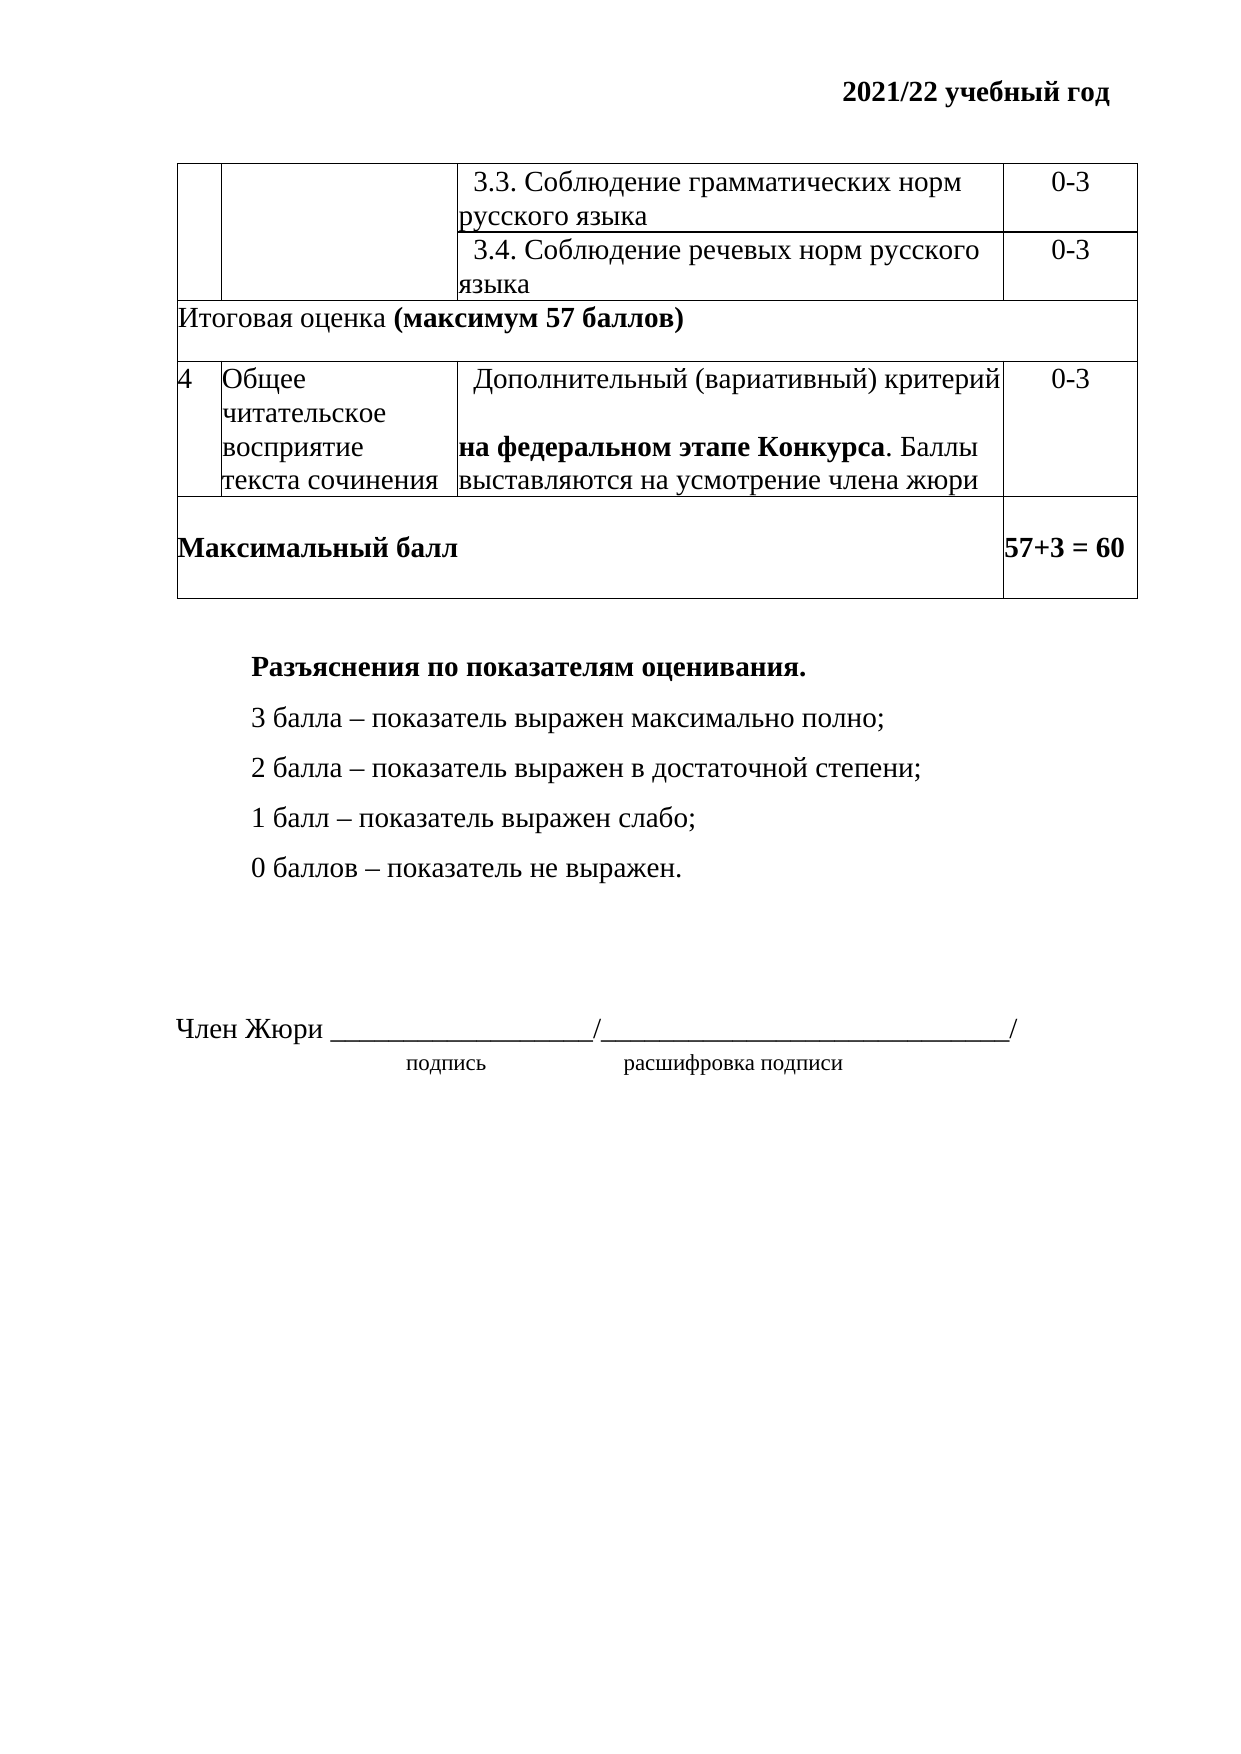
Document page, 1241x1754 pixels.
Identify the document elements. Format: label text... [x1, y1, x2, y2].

text Разъяснения по показателям оценивания. [177, 649, 1152, 683]
table_cell Итоговая оценка (максимум 57 баллов) [178, 301, 1137, 361]
text 0 баллов – показатель не выражен. [177, 851, 1152, 884]
text подпись расшифровка подписи [398, 1049, 1036, 1076]
table_cell 4 [178, 362, 221, 496]
text 1 балл – показатель выражен слабо; [177, 800, 1152, 834]
table_cell 0-3 [1004, 164, 1137, 231]
text 3 балла – показатель выражен максимально полно; [177, 700, 1152, 733]
table_cell 0-3 [1004, 233, 1137, 299]
table_cell 3.4. Соблюдение речевых норм русского языка [458, 233, 1003, 299]
table_cell Максимальный балл [178, 497, 1003, 597]
table_cell Дополнительный (вариативный) критерий на федеральном этапе Конкурса. Баллы выставляются на усмотрение члена жюри [458, 362, 1003, 496]
table_cell 3.3. Соблюдение грамматических норм русского языка [458, 164, 1003, 231]
text 2 балла – показатель выражен в достаточной степени; [177, 750, 1152, 783]
table_cell 57+3 = 60 [1004, 497, 1137, 597]
table_cell Общее читательское восприятие текста сочинения [222, 362, 457, 496]
text Член Жюри __________________/____________________________/ [176, 1011, 1036, 1045]
table_cell 0-3 [1004, 362, 1137, 496]
